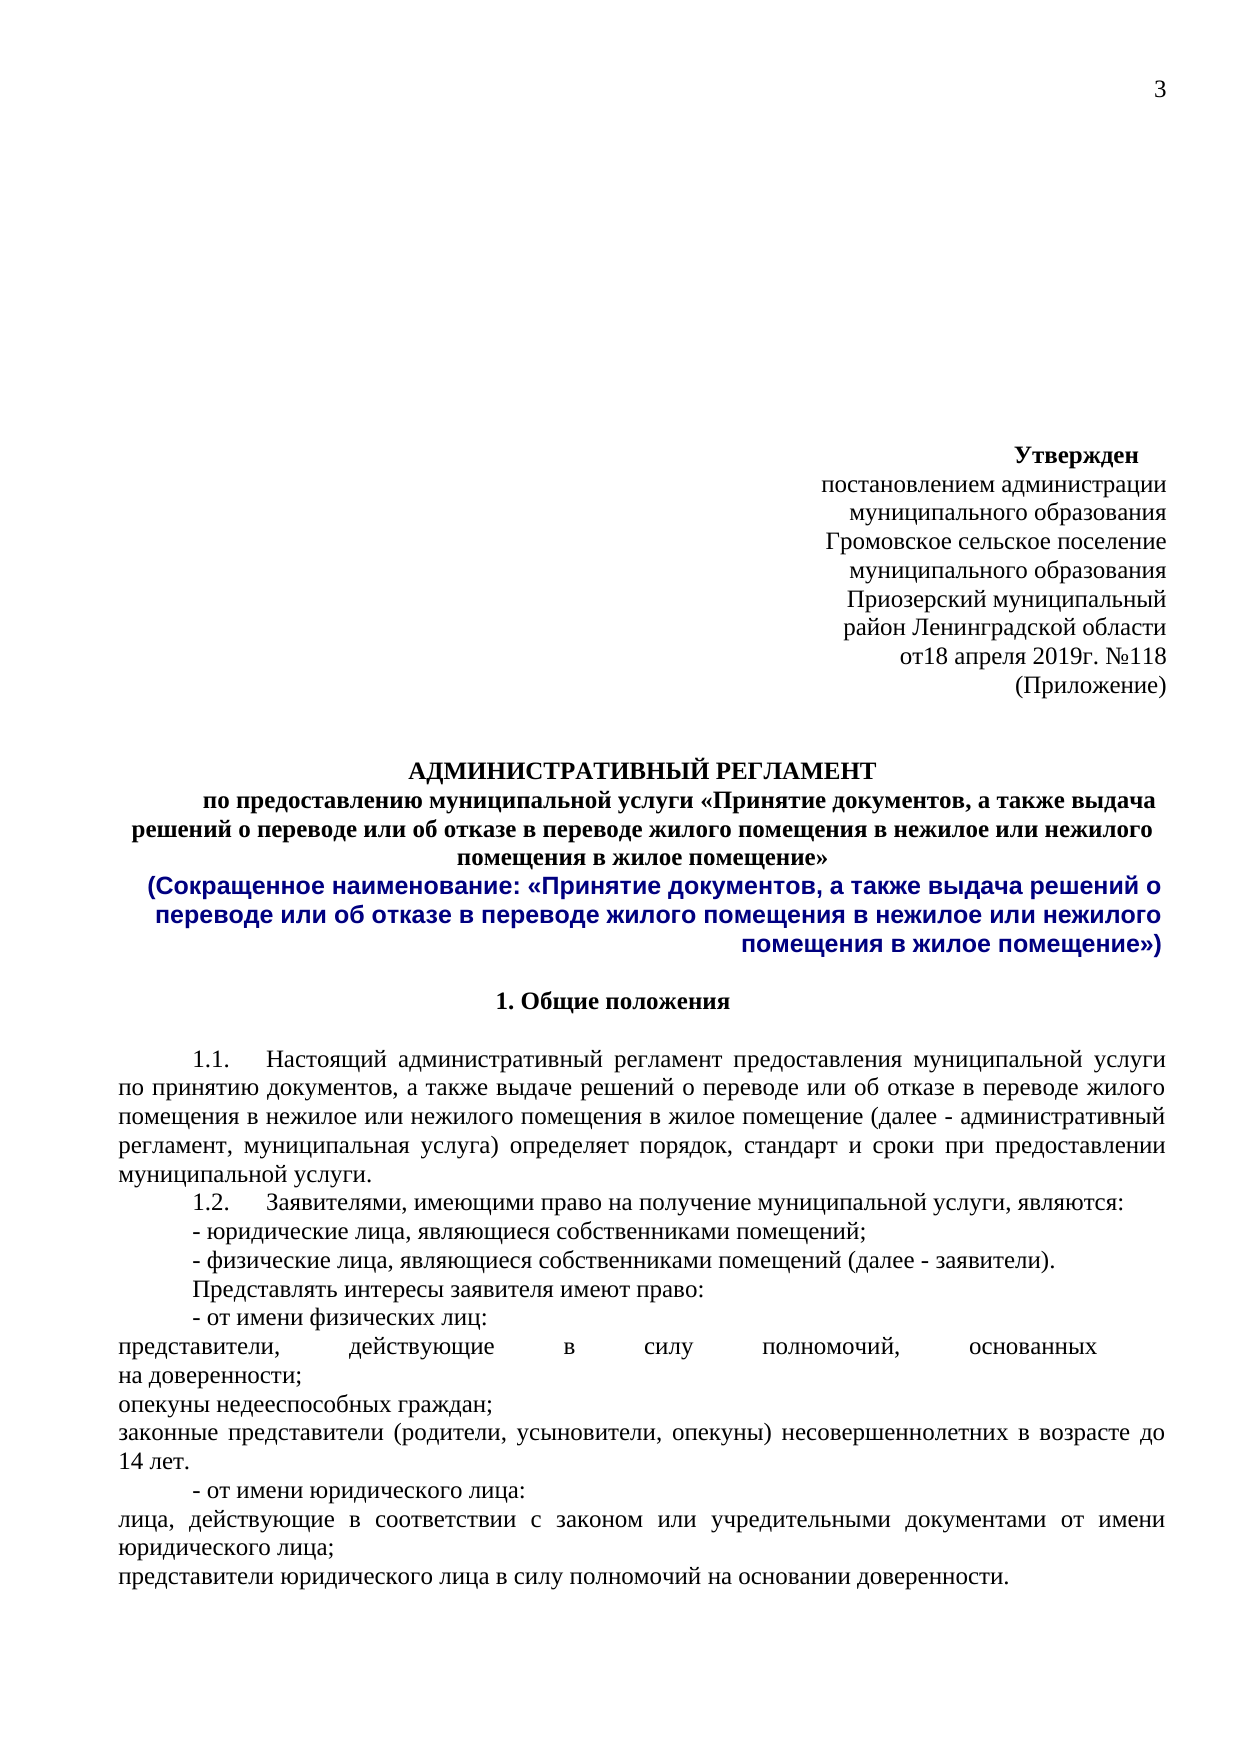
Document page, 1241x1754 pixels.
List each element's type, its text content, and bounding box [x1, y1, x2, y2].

text представители юридического лица в силу полномочий на основании доверенности. [118, 1561, 1167, 1590]
text муниципального образования [118, 555, 1167, 584]
text АДМИНИСТРАТИВНЫЙ РЕГЛАМЕНТ [118, 756, 1167, 785]
text представители, действующие в силу полномочий, основанных на доверенности; [118, 1331, 1167, 1389]
text по предоставлению муниципальной услуги «Принятие документов, а также выдача решений о переводе или об отказе в переводе жилого помещения в нежилое или нежилого помещения в жилое помещение» [118, 785, 1167, 871]
list Заявителями, имеющими право на получение муниципальной услуги, являются: [118, 1187, 1167, 1216]
text постановлением администрации [118, 469, 1167, 497]
text 1. Общие положения [59, 986, 1167, 1015]
text Утвержден [118, 440, 1167, 469]
text Представлять интересы заявителя имеют право: [192, 1274, 1167, 1302]
text муниципального образования [118, 497, 1167, 526]
text Громовское сельское поселение [118, 526, 1167, 555]
text лица, действующие в соответствии с законом или учредительными документами от имени юридического лица; [118, 1504, 1167, 1561]
text район Ленинградской области [118, 612, 1167, 641]
text - физические лица, являющиеся собственниками помещений (далее - заявители). [118, 1245, 1167, 1274]
text (Приложение) [118, 670, 1167, 699]
text законные представители (родители, усыновители, опекуны) несовершеннолетних в возрасте до 14 лет. [118, 1417, 1167, 1475]
text - от имени физических лиц: [118, 1302, 1167, 1331]
text - от имени юридического лица: [192, 1475, 1167, 1504]
text опекуны недееспособных граждан; [118, 1389, 1167, 1417]
text Приозерский муниципальный [118, 584, 1167, 612]
text от18 апреля 2019г. №118 [118, 641, 1167, 670]
list Настоящий административный регламент предоставления муниципальной услуги по принятию документов, а также выдаче решений о переводе или об отказе в переводе жилого помещения в нежилое или нежилого помещения в жилое помещение (далее - административный регламент, муниципальная услуга) определяет порядок, стандарт и сроки при предоставлении муниципальной услуги. [118, 1044, 1167, 1187]
list - юридические лица, являющиеся собственниками помещений; [118, 1216, 1167, 1245]
text (Сокращенное наименование: «Принятие документов, а также выдача решений о переводе или об отказе в переводе жилого помещения в нежилое или нежилого помещения в жилое помещение») [118, 871, 1162, 957]
